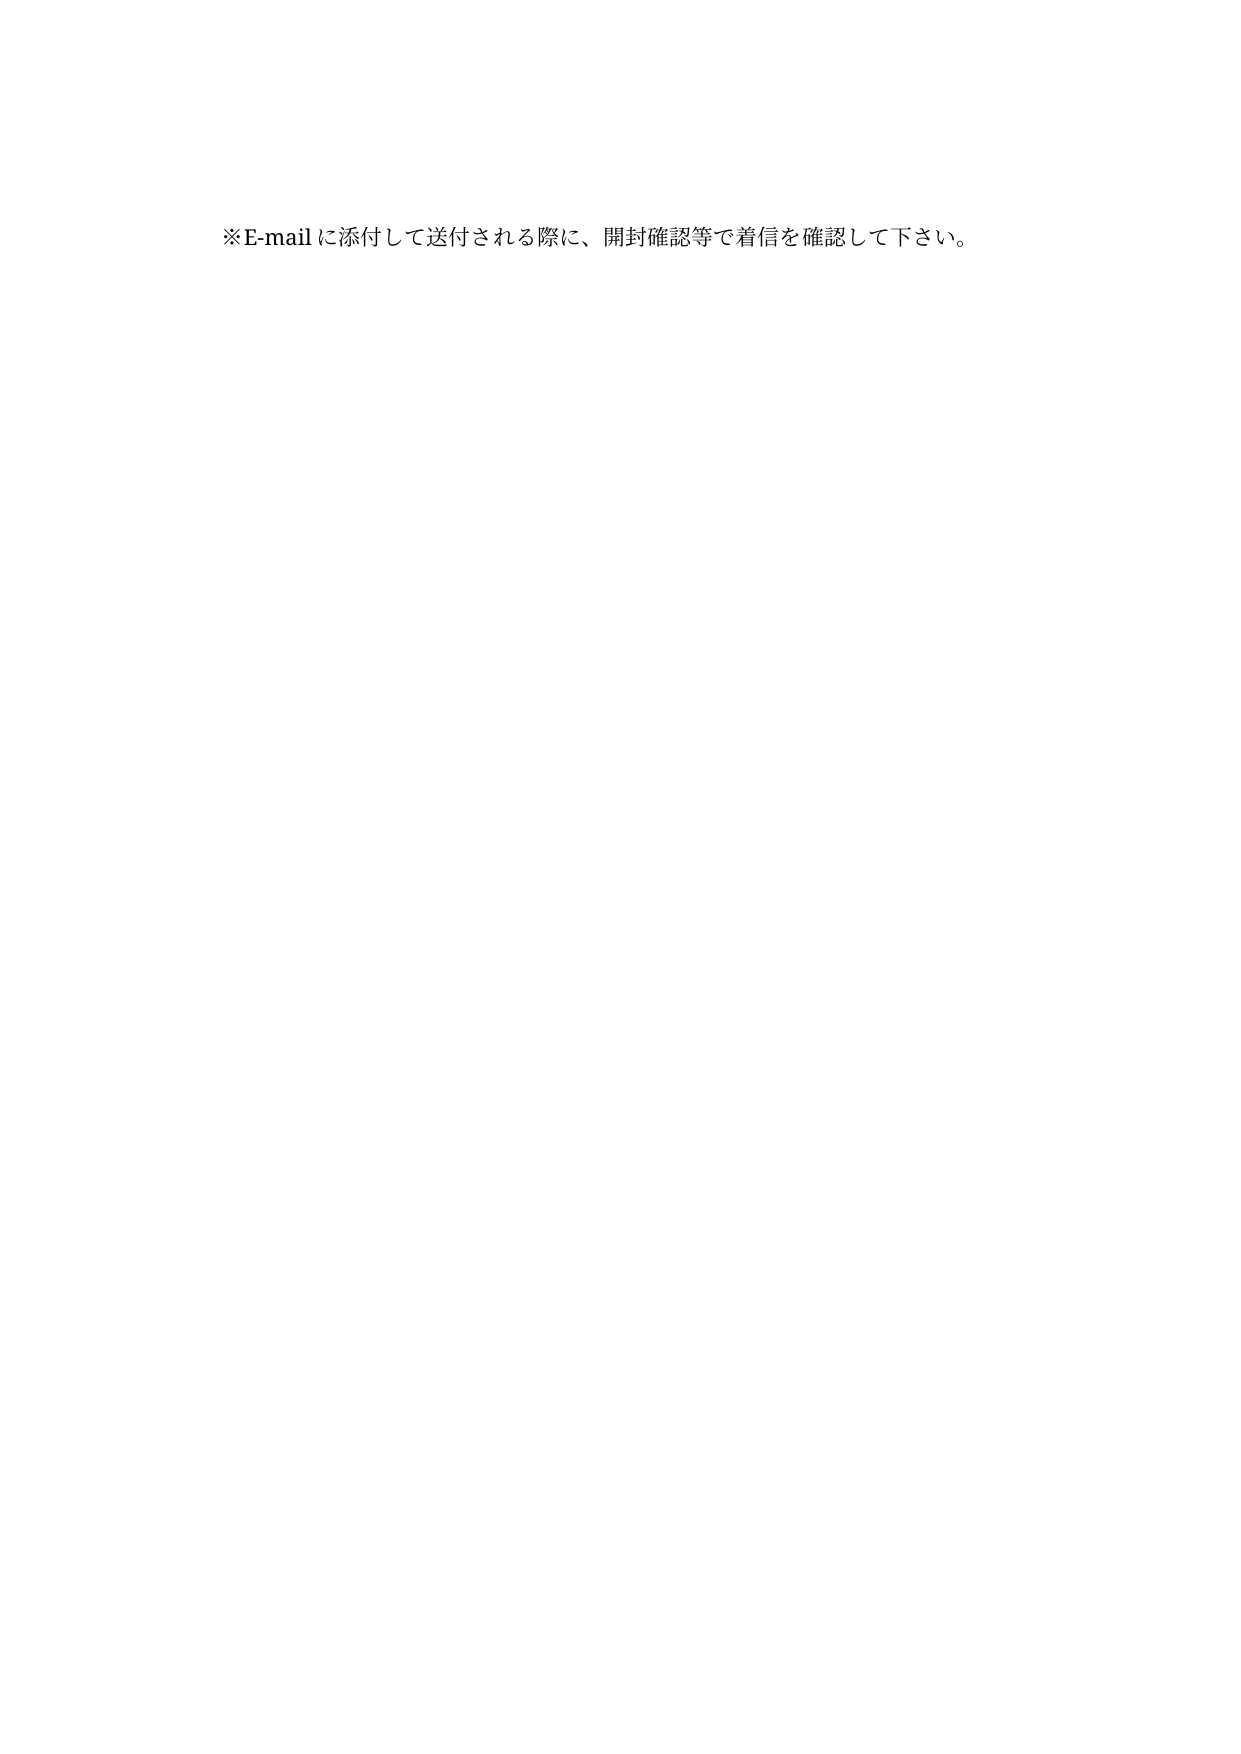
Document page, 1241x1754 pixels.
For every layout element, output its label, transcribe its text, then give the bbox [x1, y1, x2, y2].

text ※E-mailに添付して送付される際に、開封確認等で着信を確認して下さい。 [177, 217, 1063, 254]
